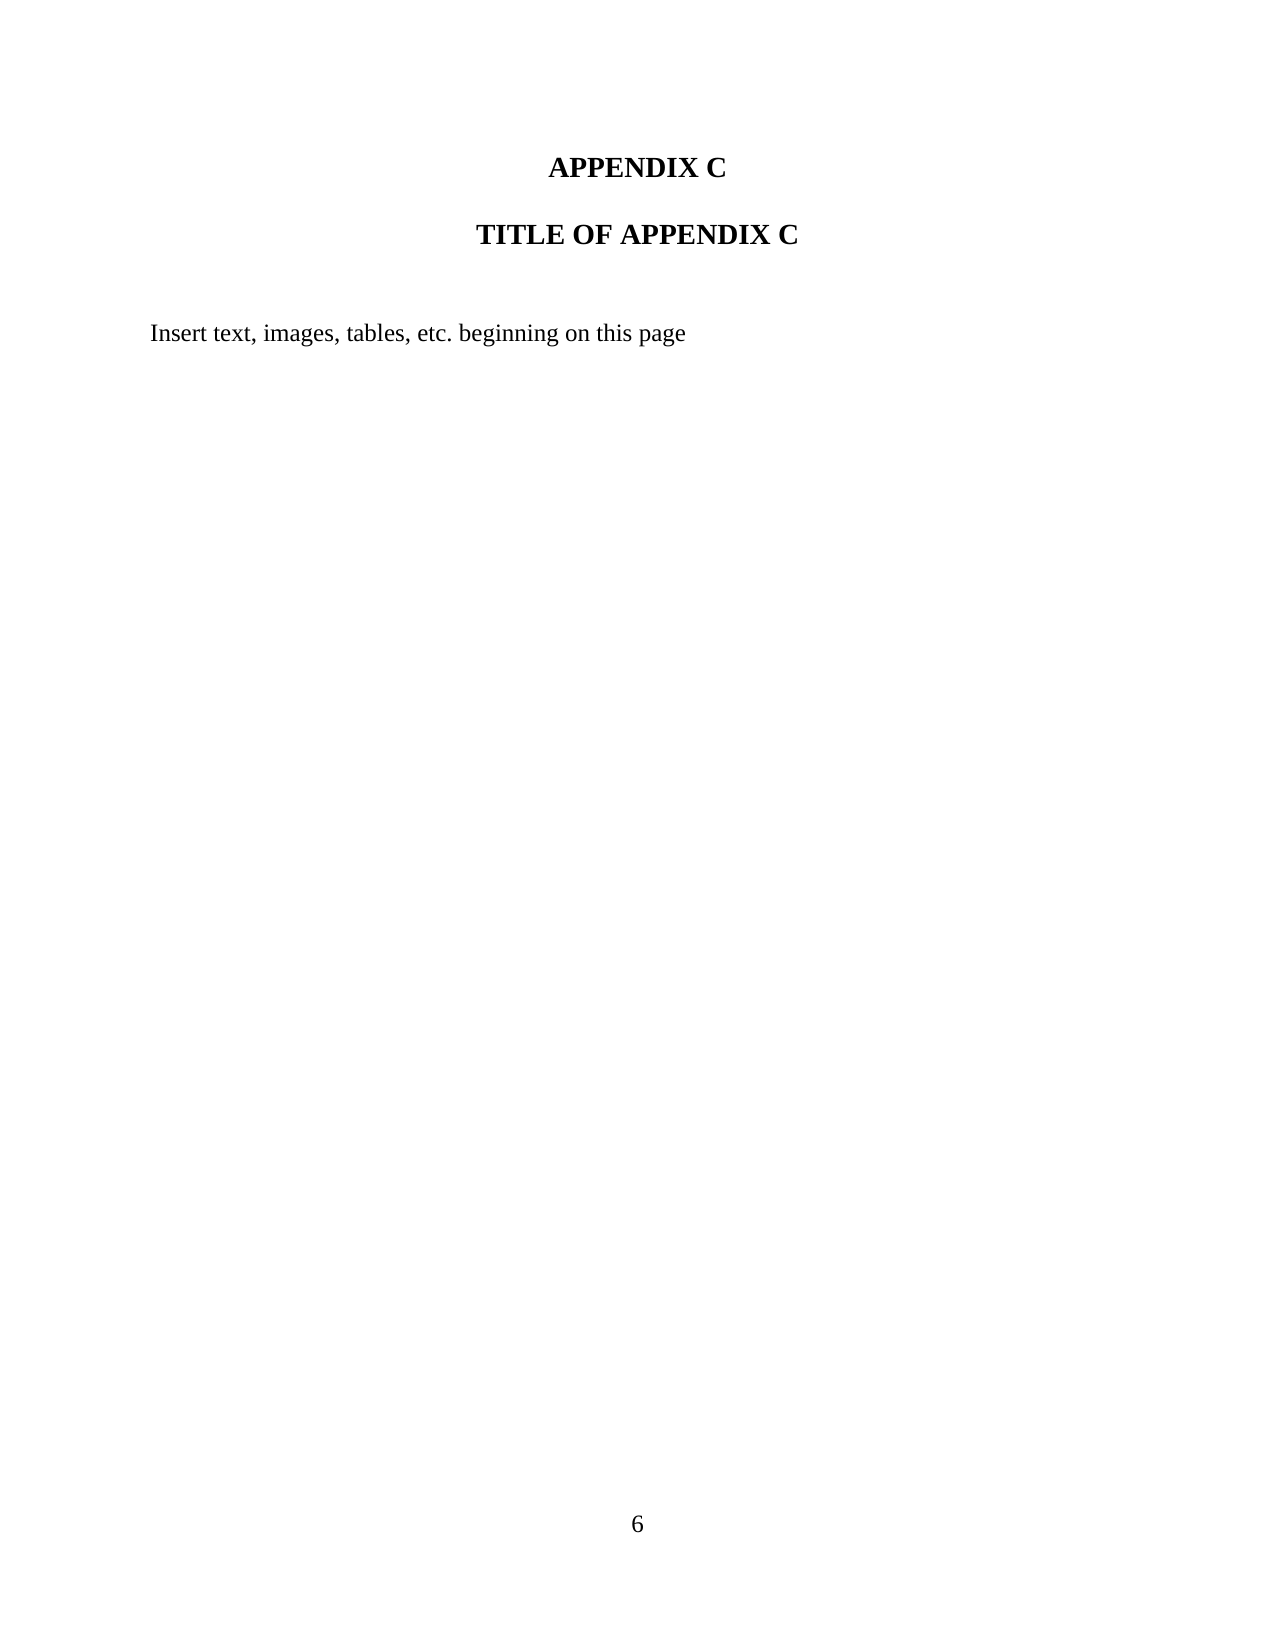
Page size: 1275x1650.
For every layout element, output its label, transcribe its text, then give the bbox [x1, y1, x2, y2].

title Insert text, images, tables, etc. beginning on this page [150, 318, 1125, 346]
text TITLE OF APPENDIX C [150, 217, 1125, 251]
text Appendix C [150, 150, 1125, 183]
